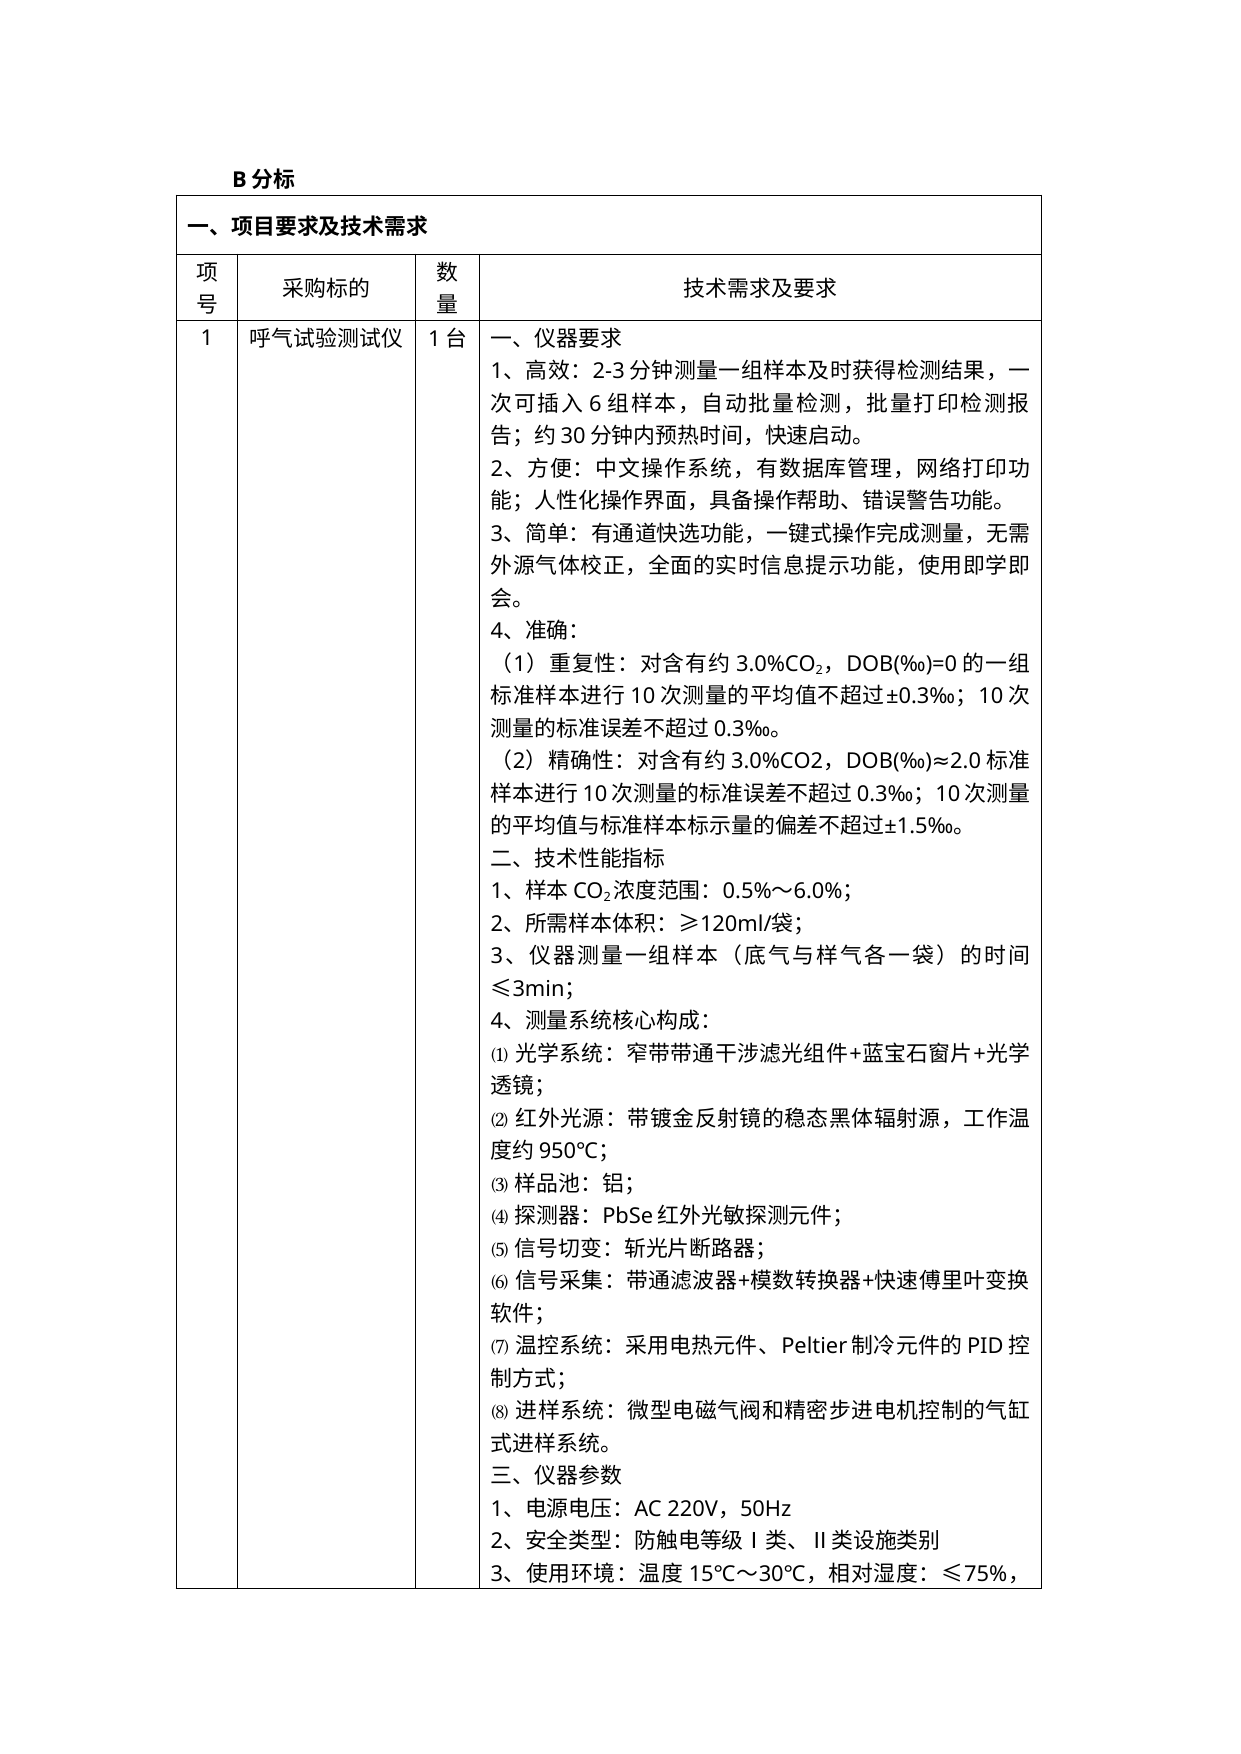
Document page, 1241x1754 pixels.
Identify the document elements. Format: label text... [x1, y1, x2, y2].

table_cell 采购标的 [238, 255, 415, 319]
table_cell 1 [177, 321, 237, 1588]
table_header 一、项目要求及技术需求 [177, 196, 1041, 253]
text B分标 [187, 162, 1053, 194]
table_cell 呼气试验测试仪 [238, 321, 415, 1588]
table_cell 数量 [416, 255, 479, 319]
table_cell 1台 [416, 321, 479, 1588]
table_cell 项号 [177, 255, 237, 319]
table_cell 技术需求及要求 [480, 255, 1041, 319]
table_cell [480, 321, 1041, 1588]
